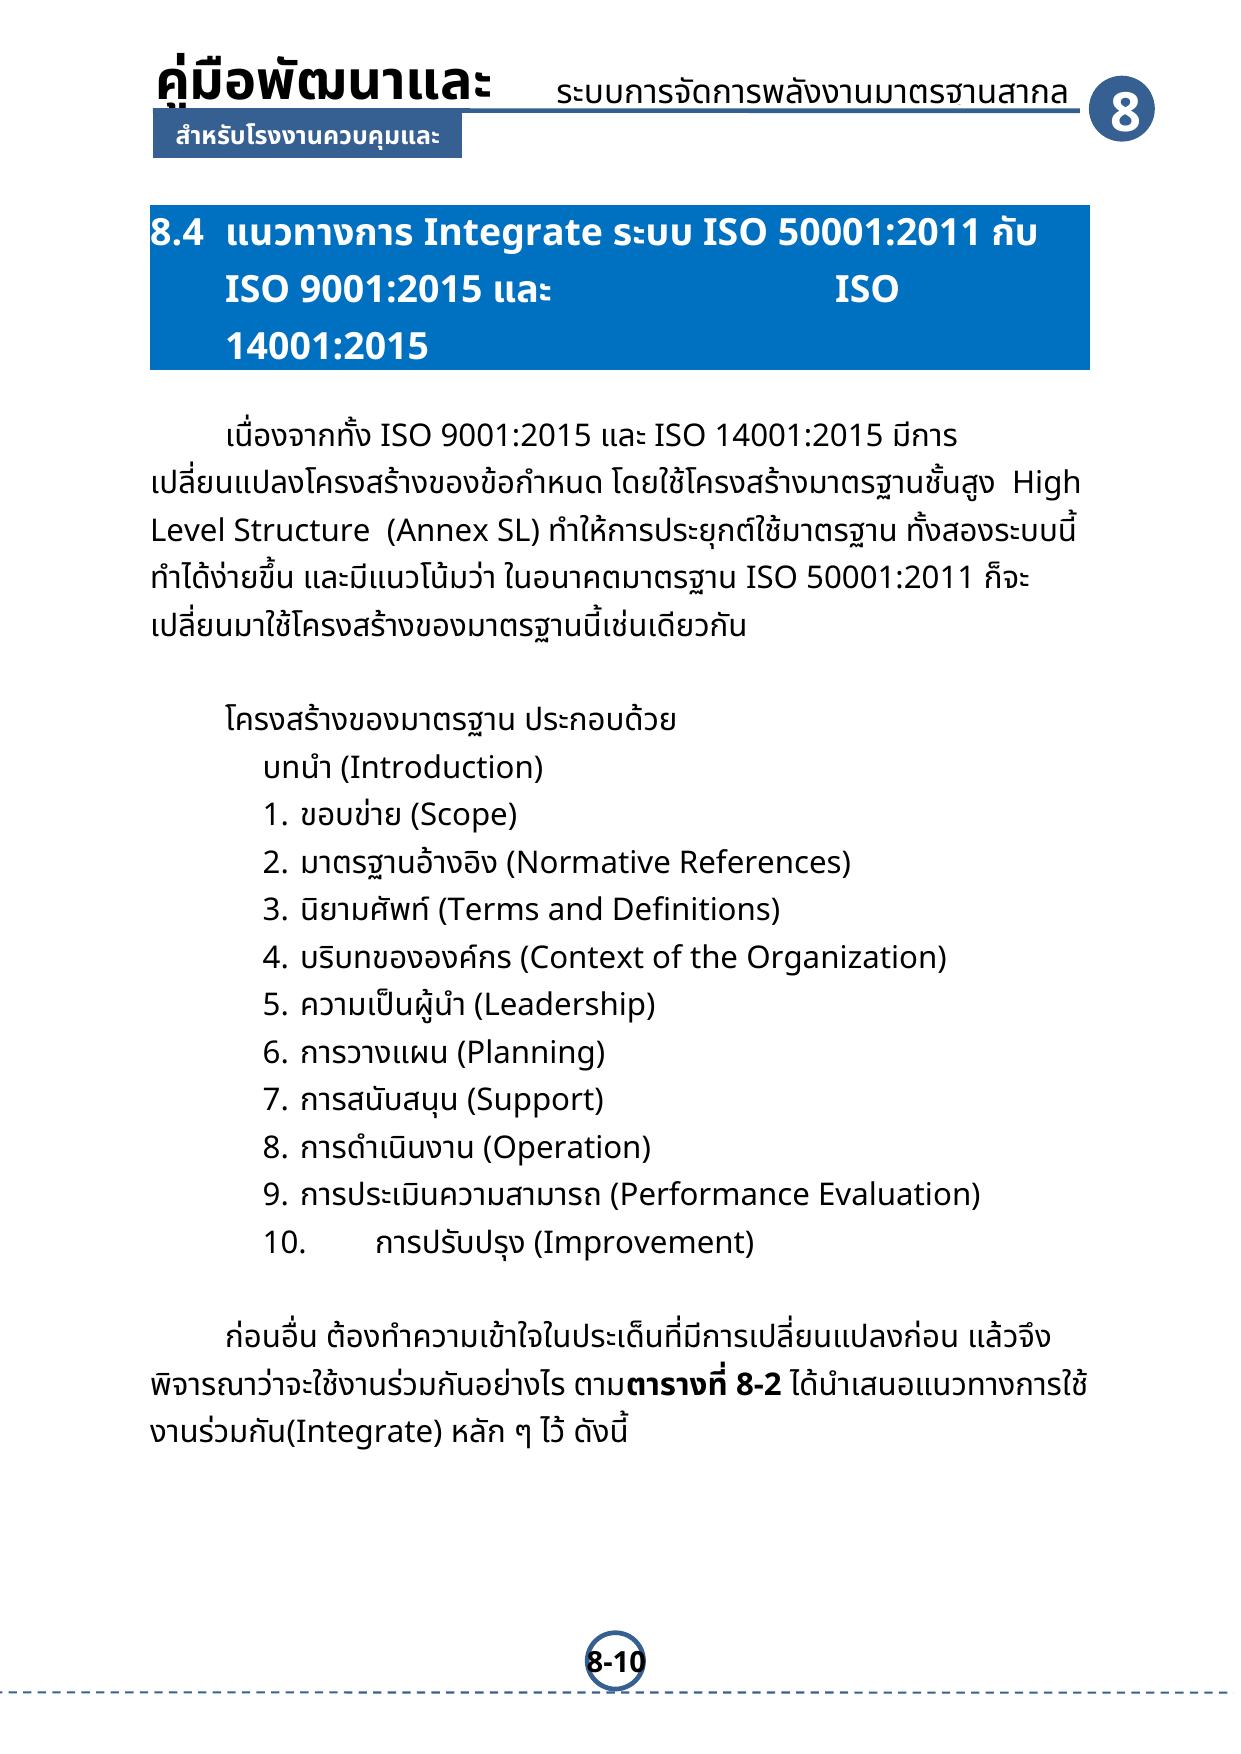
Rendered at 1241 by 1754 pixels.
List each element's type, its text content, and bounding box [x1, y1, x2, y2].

text 3. นิยามศัพท์ (Terms and Definitions) [262, 887, 1090, 934]
text โครงสร้างของมาตรฐาน ประกอบด้วย [150, 697, 1090, 744]
text 2. มาตรฐานอ้างอิง (Normative References) [262, 839, 1090, 887]
text 8. การดำเนินงาน (Operation) [262, 1124, 1090, 1172]
text ก่อนอื่น ต้องทำความเข้าใจในประเด็นที่มีการเปลี่ยนแปลงก่อน แล้วจึงพิจารณาว่าจะใช้งานร่วมกันอย่างไร ตามตารางที่ 8-2 ได้นำเสนอแนวทางการใช้งานร่วมกัน(Integrate) หลัก ๆ ไว้ ดังนี้ [150, 1314, 1090, 1456]
text 6. การวางแผน (Planning) [262, 1029, 1090, 1077]
text 9. การประเมินความสามารถ (Performance Evaluation) [262, 1172, 1090, 1219]
text บทนำ (Introduction) [262, 744, 1090, 792]
text 7. การสนับสนุน (Support) [262, 1077, 1090, 1124]
text 4. บริบทขององค์กร (Context of the Organization) [262, 934, 1090, 982]
text 5. ความเป็นผู้นำ (Leadership) [262, 982, 1090, 1029]
text 1. ขอบข่าย (Scope) [262, 792, 1090, 839]
text 10. การปรับปรุง (Improvement) [262, 1219, 1090, 1267]
text เนื่องจากทั้ง ISO 9001:2015 และ ISO 14001:2015 มีการเปลี่ยนแปลงโครงสร้างของข้อกำหนด โดยใช้โครงสร้างมาตรฐานชั้นสูง High Level Structure (Annex SL) ทำให้การประยุกต์ใช้มาตรฐาน ทั้งสองระบบนี้ ทำได้ง่ายขึ้น และมีแนวโน้มว่า ในอนาคตมาตรฐาน ISO 50001:2011 ก็จะเปลี่ยนมาใช้โครงสร้างของมาตรฐานนี้เช่นเดียวกัน [150, 413, 1090, 650]
text 8.4 แนวทางการ Integrate ระบบ ISO 50001:2011 กับ ISO 9001:2015 และ ISO 14001:2015 [150, 205, 1090, 370]
